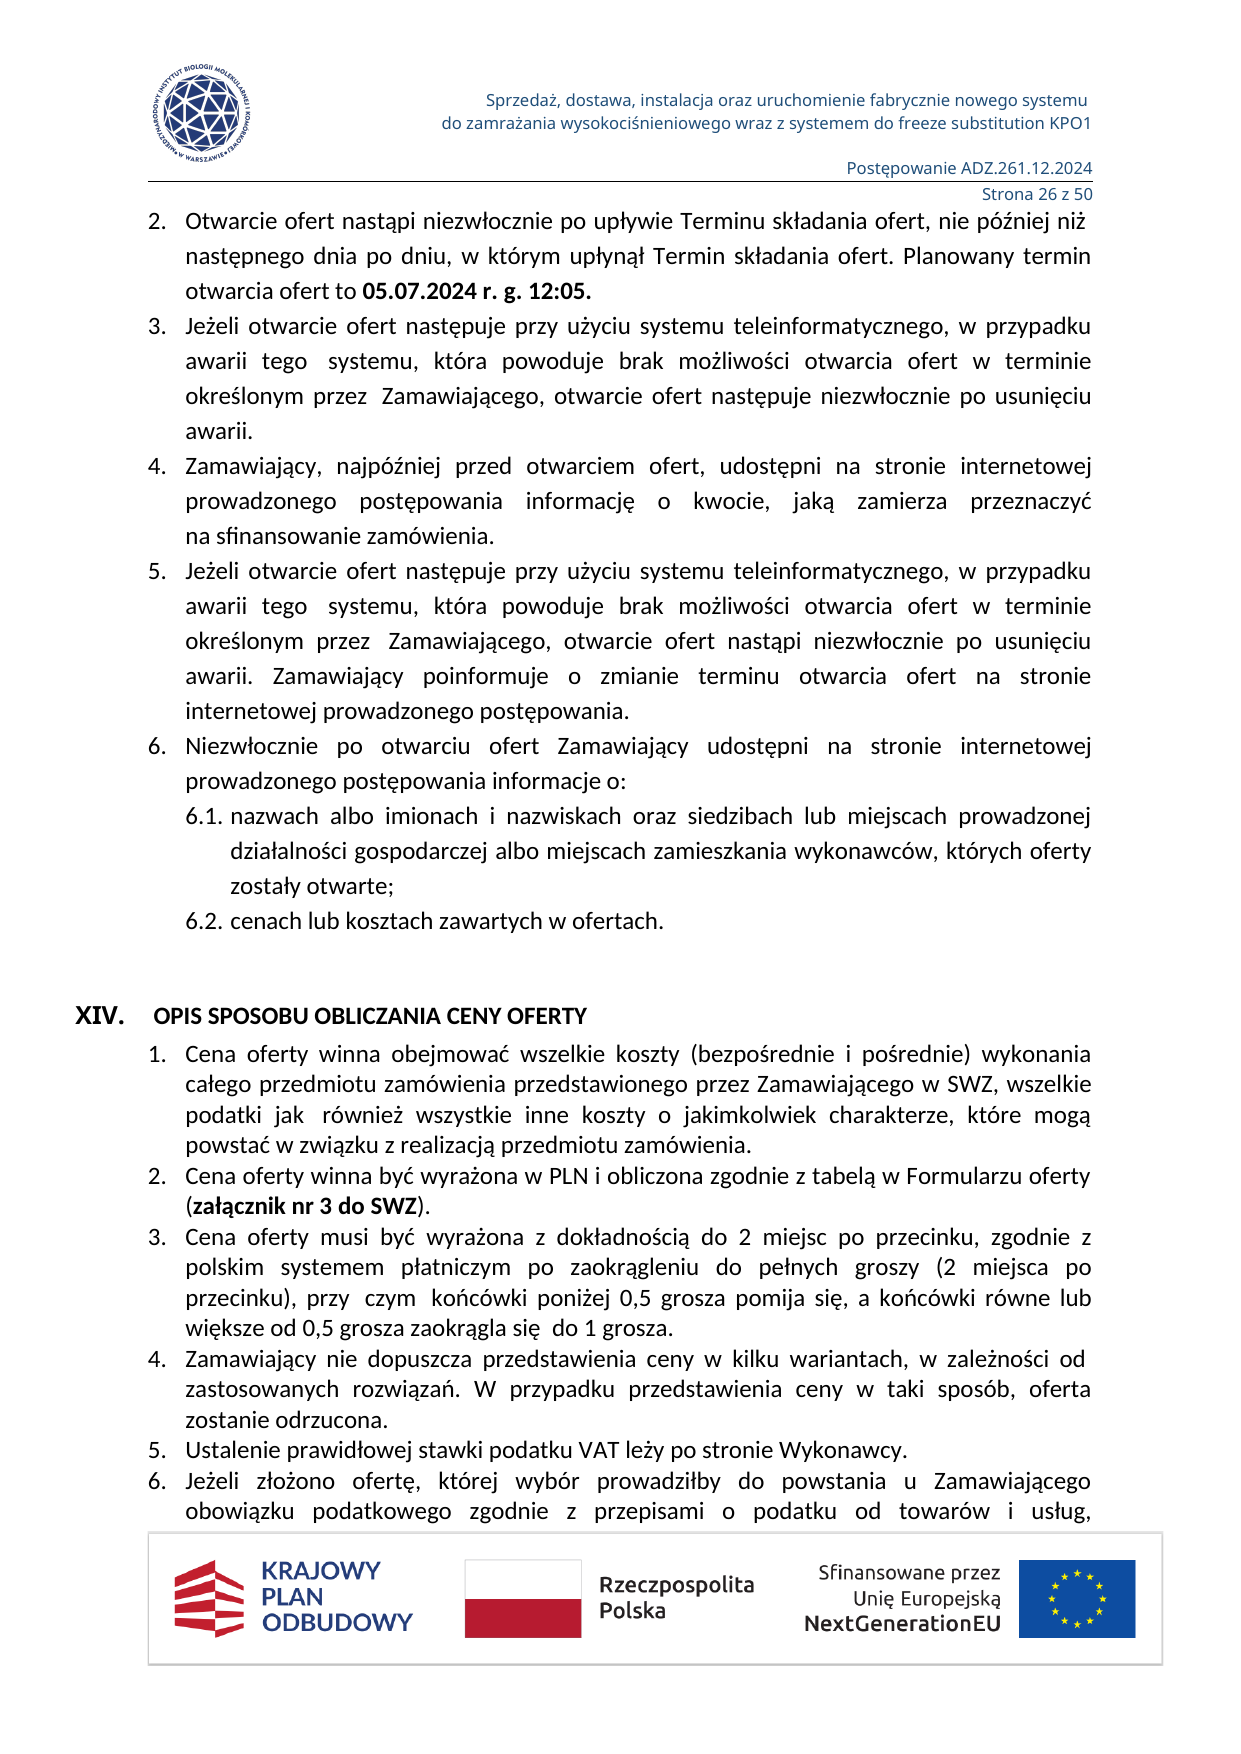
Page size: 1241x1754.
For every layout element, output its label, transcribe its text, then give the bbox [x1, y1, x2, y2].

list nazwach albo imionach i nazwiskach oraz siedzibach lub miejscach prowadzonej działalności gospodarczej albo miejscach zamieszkania wykonawców, których oferty zostały otwarte; [185, 800, 1093, 901]
list Ustalenie prawidłowej stawki podatku VAT leży po stronie Wykonawcy. [148, 1434, 1093, 1465]
list Zamawiający, najpóźniej przed otwarciem ofert, udostępni na stronie internetowej prowadzonego postępowania informację o kwocie, jaką zamierza przeznaczyć na sfinansowanie zamówienia. [148, 450, 1093, 551]
list Cena oferty musi być wyrażona z dokładnością do 2 miejsc po przecinku, zgodnie z polskim systemem płatniczym po zaokrągleniu do pełnych groszy (2 miejsca po przecinku), przy czym końcówki poniżej 0,5 grosza pomija się, a końcówki równe lub większe od 0,5 grosza zaokrągla się do 1 grosza. [148, 1221, 1093, 1343]
list Jeżeli otwarcie ofert następuje przy użyciu systemu teleinformatycznego, w przypadku awarii tego systemu, która powoduje brak możliwości otwarcia ofert w terminie określonym przez Zamawiającego, otwarcie ofert następuje niezwłocznie po usunięciu awarii. [148, 310, 1093, 446]
list cenach lub kosztach zawartych w ofertach. [185, 905, 1093, 936]
list Niezwłocznie po otwarciu ofert Zamawiający udostępni na stronie internetowej prowadzonego postępowania informacje o: [148, 730, 1093, 796]
subtitle OPIS SPOSOBU OBLICZANIA CENY OFERTY [125, 997, 1093, 1031]
list Cena oferty winna obejmować wszelkie koszty (bezpośrednie i pośrednie) wykonania całego przedmiotu zamówienia przedstawionego przez Zamawiającego w SWZ, wszelkie podatki jak również wszystkie inne koszty o jakimkolwiek charakterze, które mogą powstać w związku z realizacją przedmiotu zamówienia. [148, 1038, 1093, 1160]
list Cena oferty winna być wyrażona w PLN i obliczona zgodnie z tabelą w Formularzu oferty (załącznik nr 3 do SWZ). [148, 1160, 1093, 1221]
list Otwarcie ofert nastąpi niezwłocznie po upływie Terminu składania ofert, nie później niż następnego dnia po dniu, w którym upłynął Termin składania ofert. Planowany termin otwarcia ofert to 05.07.2024 r. g. 12:05. [148, 205, 1093, 306]
picture [151, 61, 254, 165]
picture [147, 1531, 1164, 1666]
list Jeżeli otwarcie ofert następuje przy użyciu systemu teleinformatycznego, w przypadku awarii tego systemu, która powoduje brak możliwości otwarcia ofert w terminie określonym przez Zamawiającego, otwarcie ofert nastąpi niezwłocznie po usunięciu awarii. Zamawiający poinformuje o zmianie terminu otwarcia ofert na stronie internetowej prowadzonego postępowania. [148, 555, 1093, 726]
list Zamawiający nie dopuszcza przedstawienia ceny w kilku wariantach, w zależności od zastosowanych rozwiązań. W przypadku przedstawienia ceny w taki sposób, oferta zostanie odrzucona. [148, 1343, 1093, 1434]
